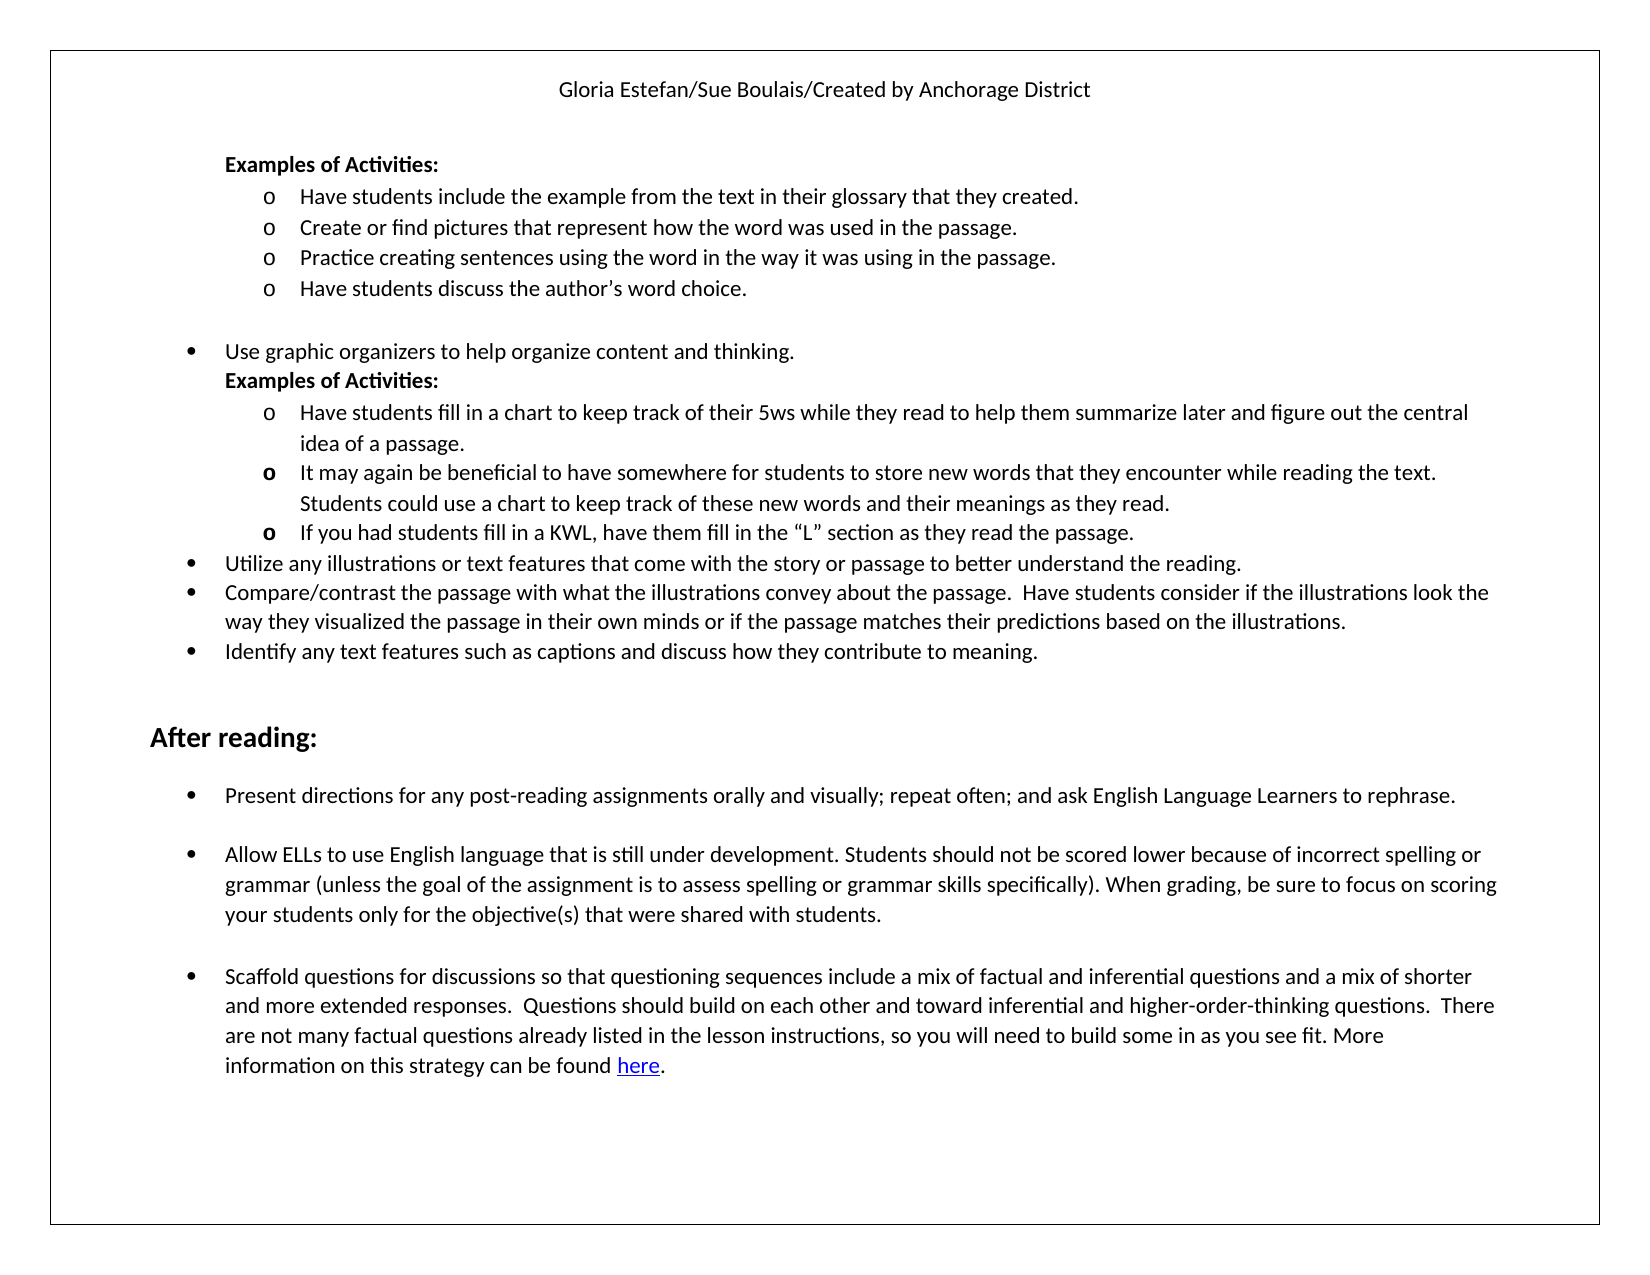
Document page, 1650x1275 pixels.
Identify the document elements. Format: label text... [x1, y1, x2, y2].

list Have students fill in a chart to keep track of their 5ws while they read to help them summarize later and figure out the central idea of a passage. [262, 398, 1500, 457]
list Examples of Activities: [225, 366, 1500, 394]
list Use graphic organizers to help organize content and thinking. [187, 337, 1500, 365]
text After reading: [150, 719, 1500, 755]
list Scaffold questions for discussions so that questioning sequences include a mix of factual and inferential questions and a mix of shorter and more extended responses. Questions should build on each other and toward inferential and higher-order-thinking questions. There are not many factual questions already listed in the lesson instructions, so you will need to build some in as you see fit. More information on this strategy can be found here. [187, 962, 1500, 1079]
list Examples of Activities: [225, 150, 1500, 178]
list Compare/contrast the passage with what the illustrations convey about the passage. Have students consider if the illustrations look the way they visualized the passage in their own minds or if the passage matches their predictions based on the illustrations. [187, 578, 1500, 636]
list Identify any text features such as captions and discuss how they contribute to meaning. [187, 637, 1500, 665]
list Have students include the example from the text in their glossary that they created. [262, 182, 1500, 211]
list Utilize any illustrations or text features that come with the story or passage to better understand the reading. [187, 549, 1500, 577]
list Have students discuss the author’s word choice. [262, 274, 1500, 303]
list If you had students fill in a KWL, have them fill in the “L” section as they read the passage. [262, 518, 1500, 547]
list Create or find pictures that represent how the word was used in the passage. [262, 213, 1500, 242]
list Allow ELLs to use English language that is still under development. Students should not be scored lower because of incorrect spelling or grammar (unless the goal of the assignment is to assess spelling or grammar skills specifically). When grading, be sure to focus on scoring your students only for the objective(s) that were shared with students. [187, 841, 1500, 928]
list It may again be beneficial to have somewhere for students to store new words that they encounter while reading the text. Students could use a chart to keep track of these new words and their meanings as they read. [262, 458, 1500, 517]
list Practice creating sentences using the word in the way it was using in the passage. [262, 243, 1500, 273]
list Present directions for any post-reading assignments orally and visually; repeat often; and ask English Language Learners to rephrase. [187, 781, 1500, 809]
